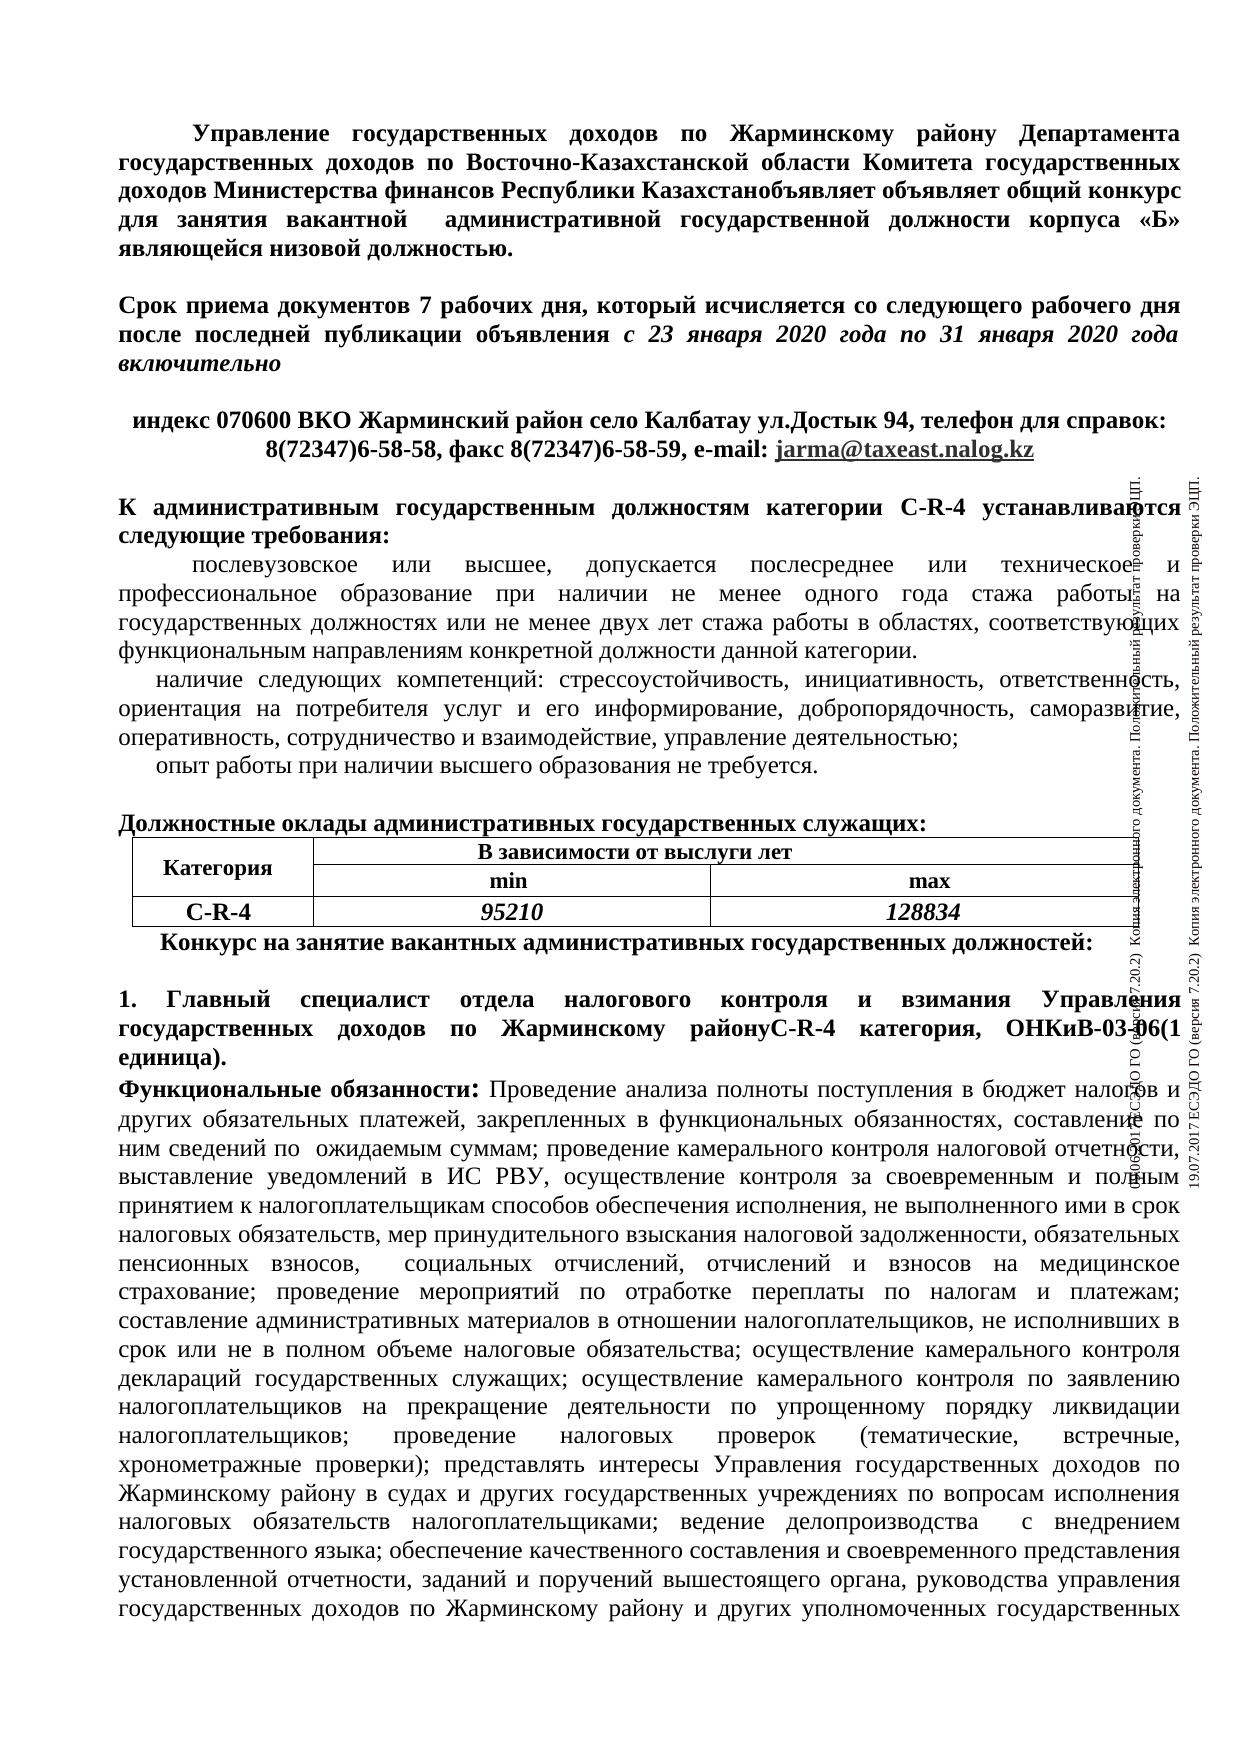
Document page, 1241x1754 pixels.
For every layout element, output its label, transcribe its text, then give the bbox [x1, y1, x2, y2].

table_header Категория [133, 838, 313, 896]
text Управление государственных доходов по Жарминскому району Департамента государственных доходов по Восточно-Казахстанской области Комитета государственных доходов Министерства финансов Республики Казахстанобъявляет объявляет общий конкурс для занятия вакантной административной государственной должности корпуса «Б» являющейся низовой должностью. [118, 118, 1181, 262]
table_cell 95210 [314, 897, 710, 926]
text Конкурс на занятие вакантных административных государственных должностей: [72, 927, 1181, 955]
text Срок приема документов 7 рабочих дня, который исчисляется со следующего рабочего дня после последней публикации объявления с 23 января 2020 года по 31 января 2020 года включительно [118, 291, 1181, 377]
text К административным государственным должностям категории C-R-4 устанавливаются следующие требования: [118, 492, 1181, 549]
table_cell max [711, 865, 1138, 896]
table_header В зависимости от выслуги лет [314, 838, 1138, 864]
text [118, 1070, 1181, 1621]
table_cell C-R-4 [133, 897, 313, 926]
text 1. Главный специалист отдела налогового контроля и взимания Управления государственных доходов по Жарминскому районуС-R-4 категория, ОНКиВ-03-06(1 единица). [118, 984, 1181, 1070]
text Должностные оклады административных государственных служащих: [118, 808, 1171, 837]
table_cell 128834 [711, 897, 1138, 926]
text опыт работы при наличии высшего образования не требуется. [118, 751, 1181, 779]
text индекс 070600 ВКО Жарминский район село Калбатау ул.Достык 94, телефон для справок: 8(72347)6-58-58, факс 8(72347)6-58-59, e-mail: jarma@taxeast.nalog.kz [118, 406, 1181, 463]
text наличие следующих компетенций: стрессоустойчивость, инициативность, ответственность, ориентация на потребителя услуг и его информирование, добропорядочность, саморазвитие, оперативность, сотрудничество и взаимодействие, управление деятельностью; [118, 664, 1181, 751]
text послевузовское или высшее, допускается послесреднее или техническое и профессиональное образование при наличии не менее одного года стажа работы на государственных должностях или не менее двух лет стажа работы в областях, соответствующих функциональным направлениям конкретной должности данной категории. [118, 549, 1181, 664]
table_cell min [314, 865, 710, 896]
